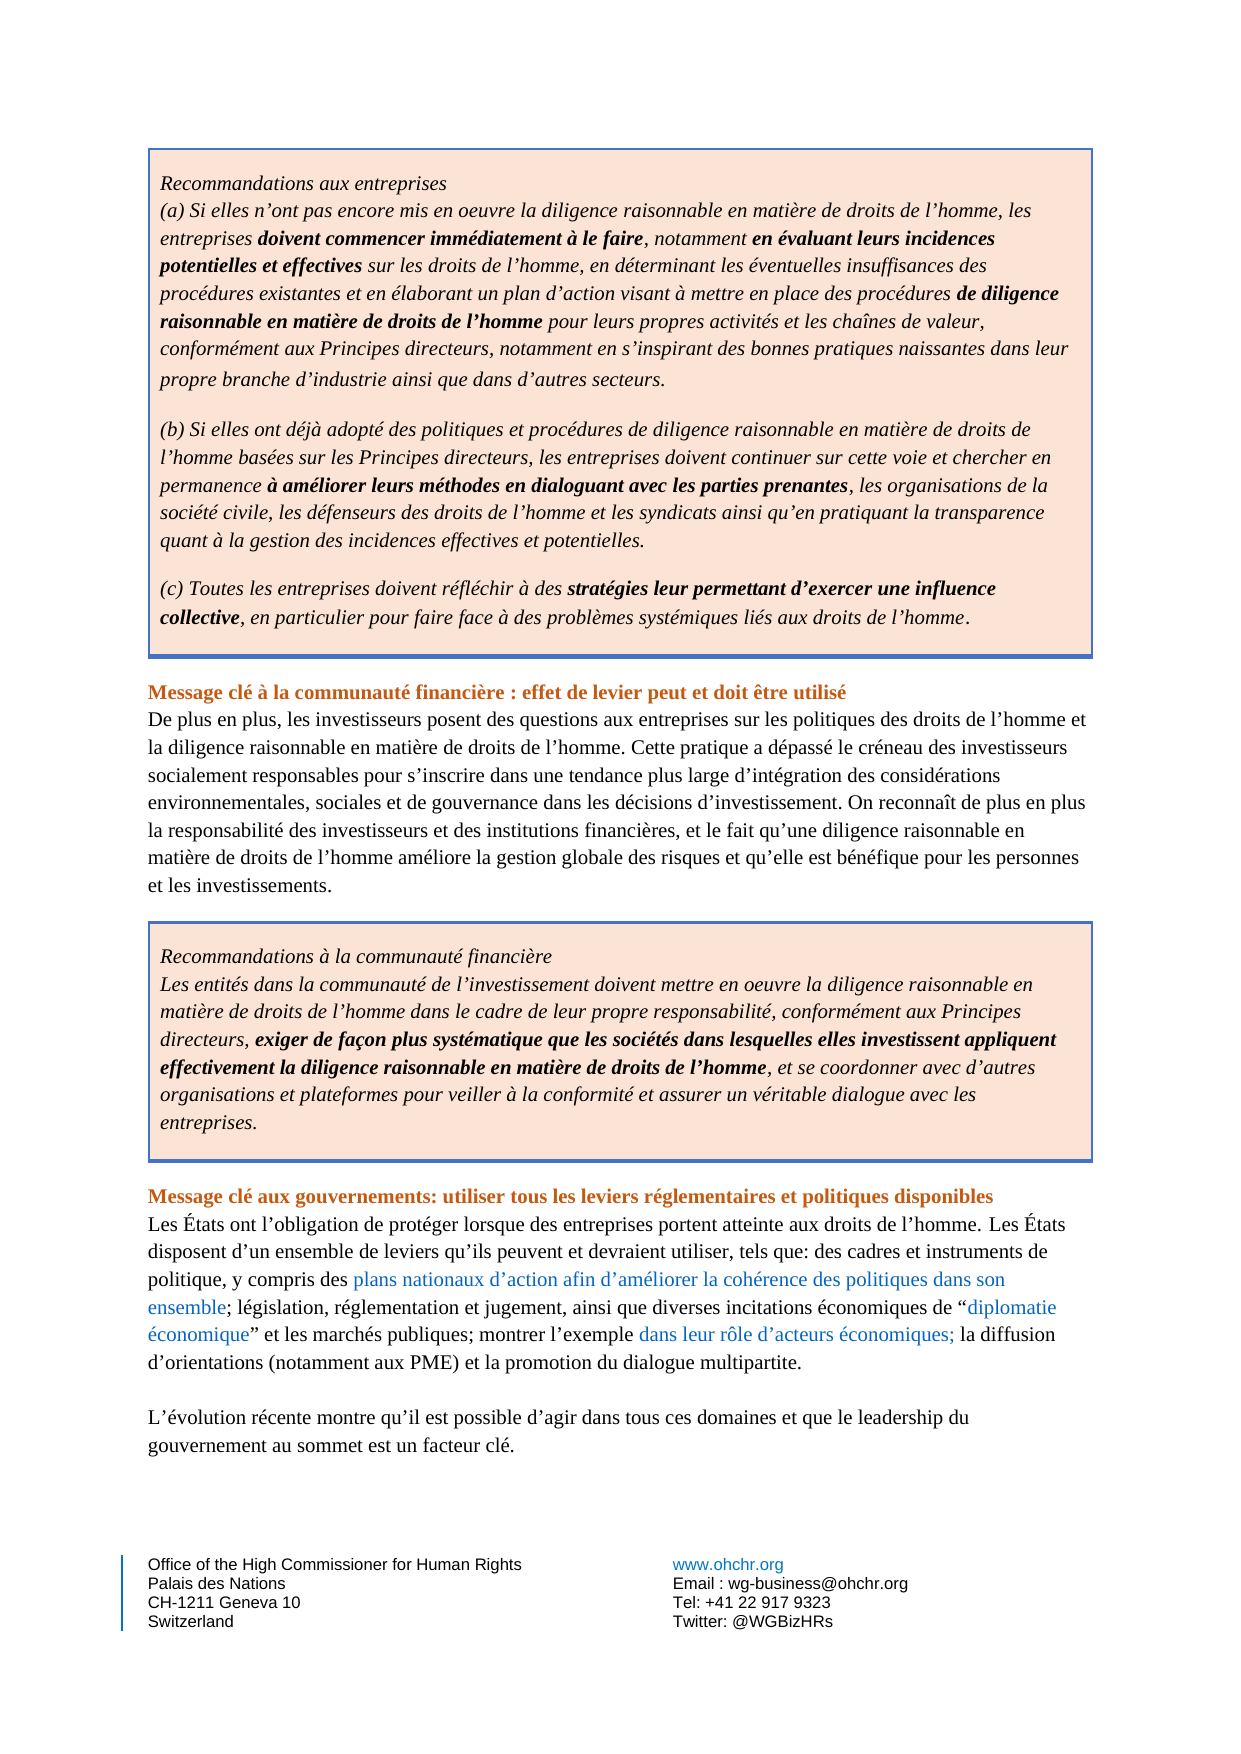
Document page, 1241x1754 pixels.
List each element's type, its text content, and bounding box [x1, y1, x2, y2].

table_header Recommandations à la communauté financière Les entités dans la communauté de l’investissement doivent mettre en oeuvre la diligence raisonnable en matière de droits de l’homme dans le cadre de leur propre responsabilité, conformément aux Principes directeurs, exiger de façon plus systématique que les sociétés dans lesquelles elles investissent appliquent effectivement la diligence raisonnable en matière de droits de l’homme, et se coordonner avec d’autres organisations et plateformes pour veiller à la conformité et assurer un véritable dialogue avec les entreprises. [150, 924, 1091, 1159]
subtitle Message clé à la communauté financière : effet de levier peut et doit être utilisé [148, 680, 1093, 704]
text Les États ont l’obligation de protéger lorsque des entreprises portent atteinte aux droits de l’homme. Les États disposent d’un ensemble de leviers qu’ils peuvent et devraient utiliser, tels que: des cadres et instruments de politique, y compris des plans nationaux d’action afin d’améliorer la cohérence des politiques dans son ensemble; législation, réglementation et jugement, ainsi que diverses incitations économiques de “diplomatie économique” et les marchés publiques; montrer l’exemple dans leur rôle d’acteurs économiques; la diffusion d’orientations (notamment aux PME) et la promotion du dialogue multipartite. [148, 1212, 1093, 1374]
table_header Recommandations aux entreprises (a) Si elles n’ont pas encore mis en oeuvre la diligence raisonnable en matière de droits de l’homme, les entreprises doivent commencer immédiatement à le faire, notamment en évaluant leurs incidences potentielles et effectives sur les droits de l’homme, en déterminant les éventuelles insuffisances des procédures existantes et en élaborant un plan d’action visant à mettre en place des procédures de diligence raisonnable en matière de droits de l’homme pour leurs propres activités et les chaînes de valeur, conformément aux Principes directeurs, notamment en s’inspirant des bonnes pratiques naissantes dans leur propre branche d’industrie ainsi que dans d’autres secteurs. (b) Si elles ont déjà adopté des politiques et procédures de diligence raisonnable en matière de droits de l’homme basées sur les Principes directeurs, les entreprises doivent continuer sur cette voie et chercher en permanence à améliorer leurs méthodes en dialoguant avec les parties prenantes, les organisations de la société civile, les défenseurs des droits de l’homme et les syndicats ainsi qu’en pratiquant la transparence quant à la gestion des incidences effectives et potentielles. (c) Toutes les entreprises doivent réfléchir à des stratégies leur permettant d’exercer une influence collective, en particulier pour faire face à des problèmes systémiques liés aux droits de l’homme. [150, 150, 1091, 654]
text L’évolution récente montre qu’il est possible d’agir dans tous ces domaines et que le leadership du gouvernement au sommet est un facteur clé. [148, 1405, 1093, 1457]
subtitle Message clé aux gouvernements: utiliser tous les leviers réglementaires et politiques disponibles [148, 1184, 1093, 1208]
text De plus en plus, les investisseurs posent des questions aux entreprises sur les politiques des droits de l’homme et la diligence raisonnable en matière de droits de l’homme. Cette pratique a dépassé le créneau des investisseurs socialement responsables pour s’inscrire dans une tendance plus large d’intégration des considérations environnementales, sociales et de gouvernance dans les décisions d’investissement. On reconnaît de plus en plus la responsabilité des investisseurs et des institutions financières, et le fait qu’une diligence raisonnable en matière de droits de l’homme améliore la gestion globale des risques et qu’elle est bénéfique pour les personnes et les investissements. [148, 707, 1093, 897]
